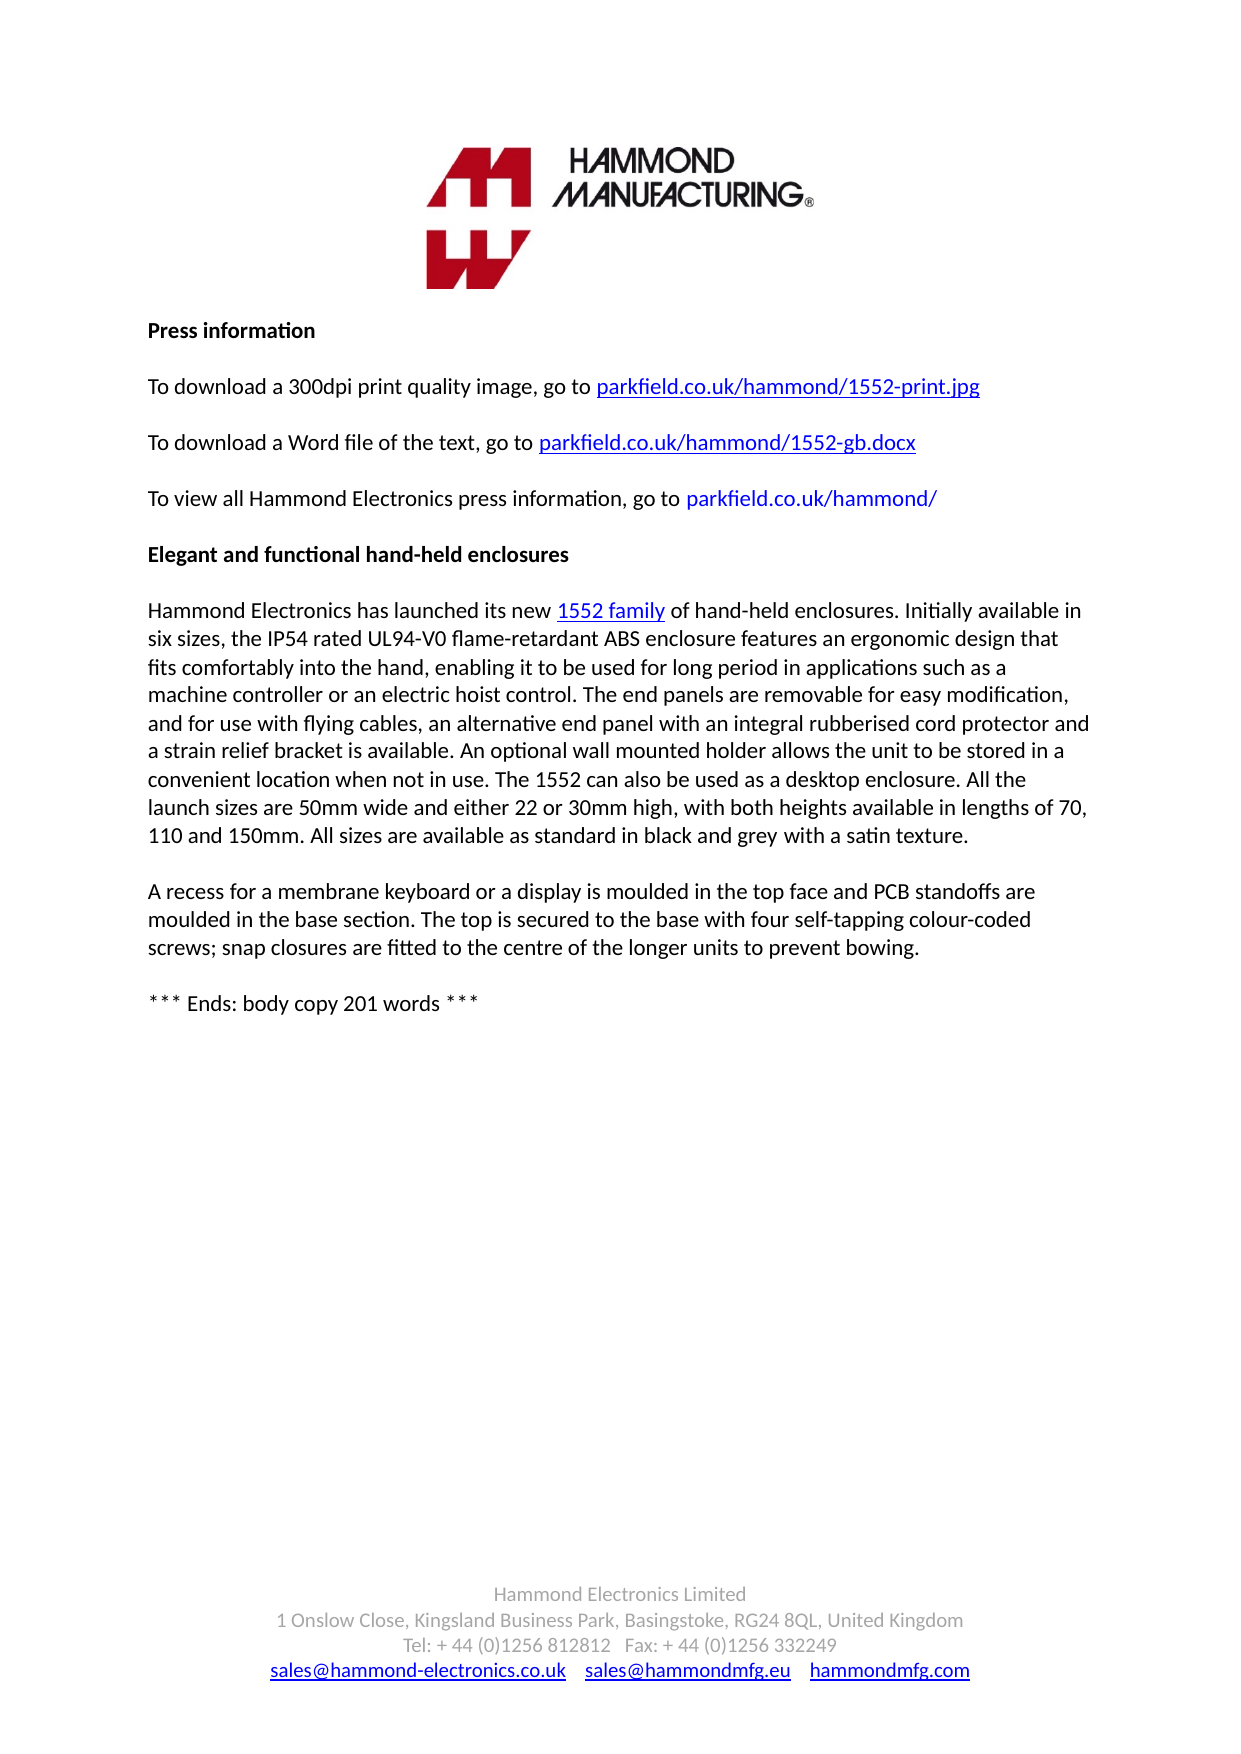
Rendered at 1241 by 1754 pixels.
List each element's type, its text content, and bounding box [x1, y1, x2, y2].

picture [426, 147, 814, 289]
text Elegant and functional hand-held enclosures [148, 512, 1092, 568]
title Press information [148, 316, 1092, 344]
text To download a Word file of the text, go to parkfield.co.uk/hammond/1552-gb.docx [148, 428, 1092, 456]
text *** Ends: body copy 201 words *** [148, 989, 1092, 1017]
text To view all Hammond Electronics press information, go to parkfield.co.uk/hammond/ [148, 484, 1092, 512]
title To download a 300dpi print quality image, go to parkfield.co.uk/hammond/1552-print.jpg [148, 372, 1092, 400]
text Hammond Electronics has launched its new 1552 family of hand-held enclosures. Initially available in six sizes, the IP54 rated UL94-V0 flame-retardant ABS enclosure features an ergonomic design that fits comfortably into the hand, enabling it to be used for long period in applications such as a machine controller or an electric hoist control. The end panels are removable for easy modification, and for use with flying cables, an alternative end panel with an integral rubberised cord protector and a strain relief bracket is available. An optional wall mounted holder allows the unit to be stored in a convenient location when not in use. The 1552 can also be used as a desktop enclosure. All the launch sizes are 50mm wide and either 22 or 30mm high, with both heights available in lengths of 70, 110 and 150mm. All sizes are available as standard in black and grey with a satin texture. [148, 597, 1092, 849]
text A recess for a membrane keyboard or a display is moulded in the top face and PCB standoffs are moulded in the base section. The top is secured to the base with four self-tapping colour-coded screws; snap closures are fitted to the centre of the longer units to prevent bowing. [148, 877, 1092, 961]
